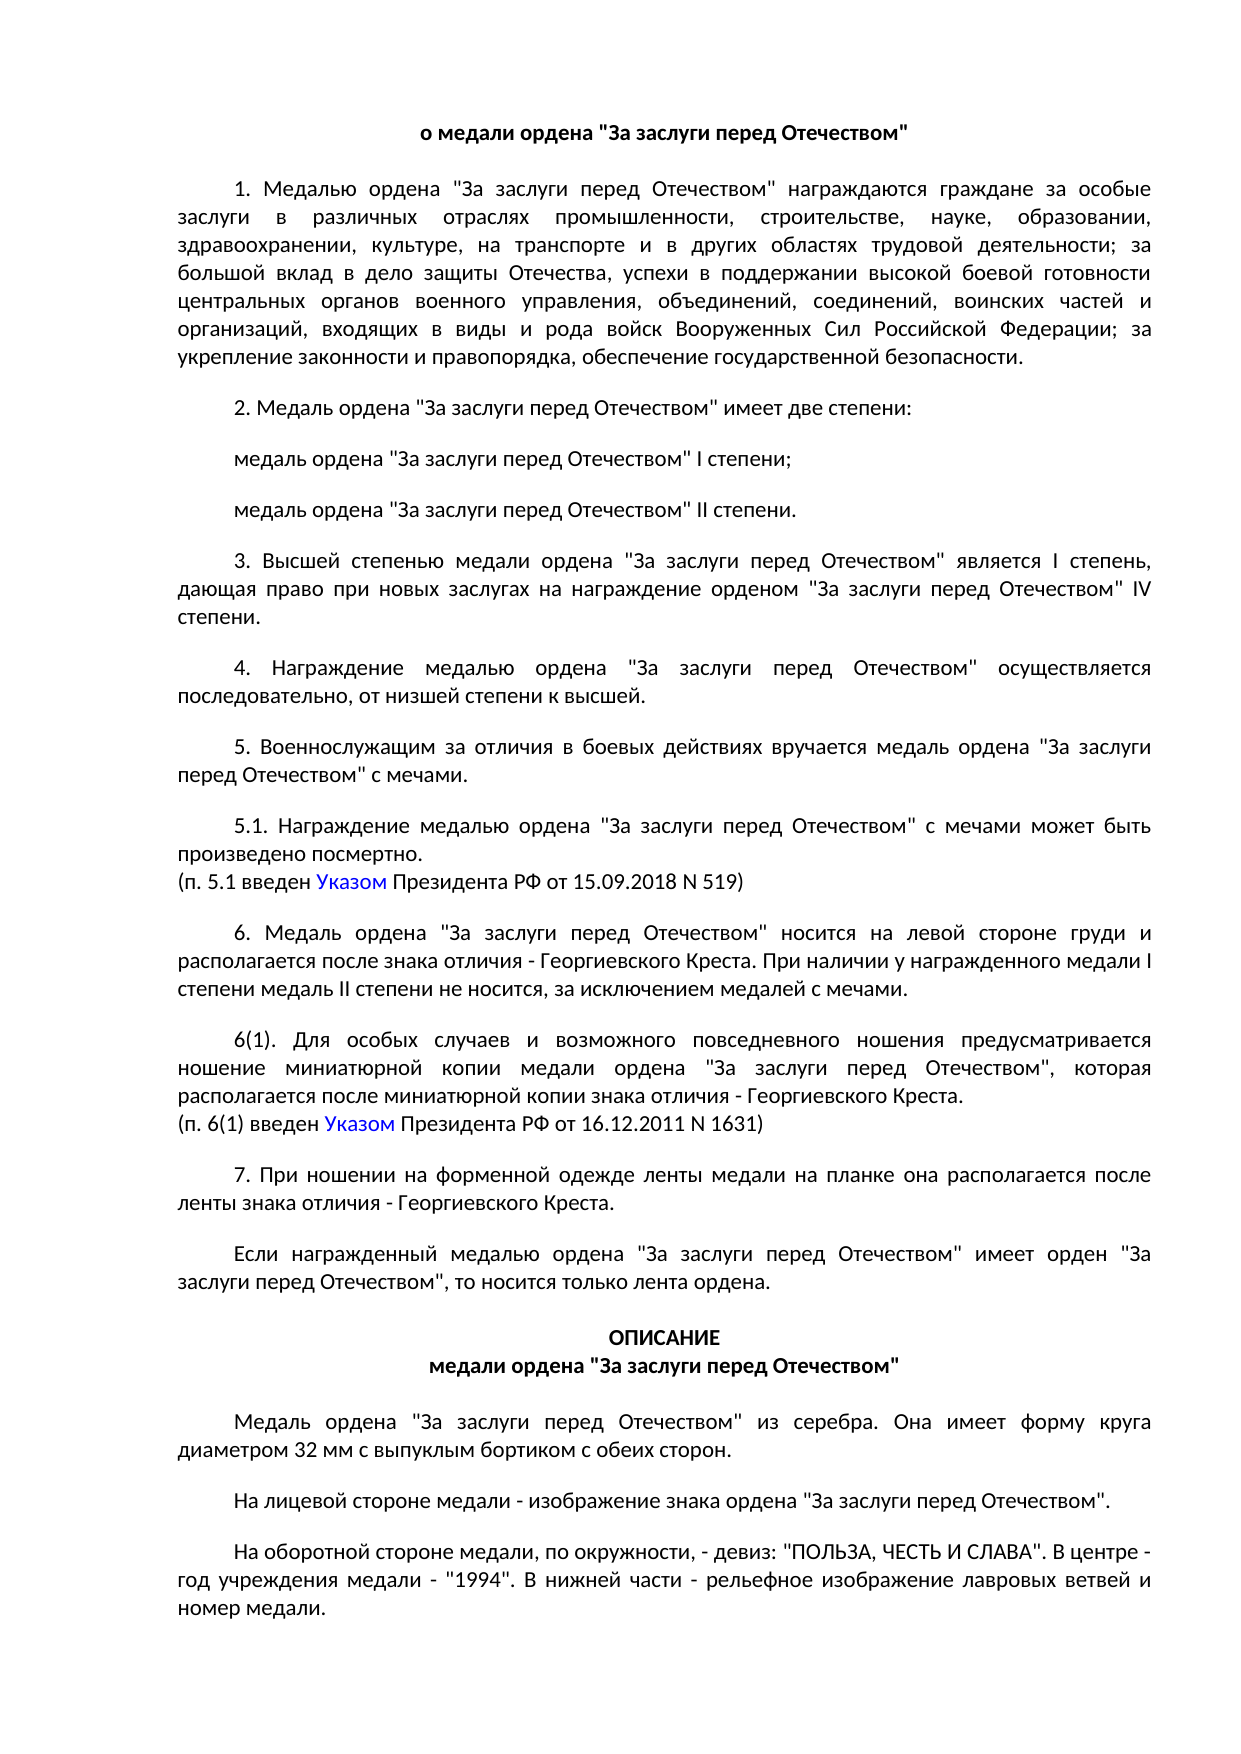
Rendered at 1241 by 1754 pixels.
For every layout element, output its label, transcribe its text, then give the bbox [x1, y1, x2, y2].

text 3. Высшей степенью медали ордена "За заслуги перед Отечеством" является I степень, дающая право при новых заслугах на награждение орденом "За заслуги перед Отечеством" IV степени. [177, 546, 1152, 630]
text 5. Военнослужащим за отличия в боевых действиях вручается медаль ордена "За заслуги перед Отечеством" с мечами. [177, 732, 1152, 788]
text 6(1). Для особых случаев и возможного повседневного ношения предусматривается ношение миниатюрной копии медали ордена "За заслуги перед Отечеством", которая располагается после миниатюрной копии знака отличия - Георгиевского Креста. [177, 1025, 1152, 1109]
text Медаль ордена "За заслуги перед Отечеством" из серебра. Она имеет форму круга диаметром 32 мм с выпуклым бортиком с обеих сторон. [177, 1407, 1152, 1463]
title медали ордена "За заслуги перед Отечеством" [177, 1351, 1152, 1379]
text На оборотной стороне медали, по окружности, - девиз: "ПОЛЬЗА, ЧЕСТЬ И СЛАВА". В центре - год учреждения медали - "1994". В нижней части - рельефное изображение лавровых ветвей и номер медали. [177, 1537, 1152, 1621]
text (п. 5.1 введен Указом Президента РФ от 15.09.2018 N 519) [177, 867, 1152, 895]
title о медали ордена "За заслуги перед Отечеством" [177, 118, 1152, 146]
text На лицевой стороне медали - изображение знака ордена "За заслуги перед Отечеством". [177, 1486, 1152, 1514]
text (п. 6(1) введен Указом Президента РФ от 16.12.2011 N 1631) [177, 1109, 1152, 1137]
text медаль ордена "За заслуги перед Отечеством" I степени; [177, 444, 1152, 472]
title ОПИСАНИЕ [177, 1323, 1152, 1351]
text 4. Награждение медалью ордена "За заслуги перед Отечеством" осуществляется последовательно, от низшей степени к высшей. [177, 653, 1152, 709]
text медаль ордена "За заслуги перед Отечеством" II степени. [177, 495, 1152, 523]
text 7. При ношении на форменной одежде ленты медали на планке она располагается после ленты знака отличия - Георгиевского Креста. [177, 1160, 1152, 1216]
text 1. Медалью ордена "За заслуги перед Отечеством" награждаются граждане за особые заслуги в различных отраслях промышленности, строительстве, науке, образовании, здравоохранении, культуре, на транспорте и в других областях трудовой деятельности; за большой вклад в дело защиты Отечества, успехи в поддержании высокой боевой готовности центральных органов военного управления, объединений, соединений, воинских частей и организаций, входящих в виды и рода войск Вооруженных Сил Российской Федерации; за укрепление законности и правопорядка, обеспечение государственной безопасности. [177, 174, 1152, 370]
text 6. Медаль ордена "За заслуги перед Отечеством" носится на левой стороне груди и располагается после знака отличия - Георгиевского Креста. При наличии у награжденного медали I степени медаль II степени не носится, за исключением медалей с мечами. [177, 918, 1152, 1002]
text 2. Медаль ордена "За заслуги перед Отечеством" имеет две степени: [177, 393, 1152, 421]
text Если награжденный медалью ордена "За заслуги перед Отечеством" имеет орден "За заслуги перед Отечеством", то носится только лента ордена. [177, 1239, 1152, 1295]
text 5.1. Награждение медалью ордена "За заслуги перед Отечеством" с мечами может быть произведено посмертно. [177, 811, 1152, 867]
